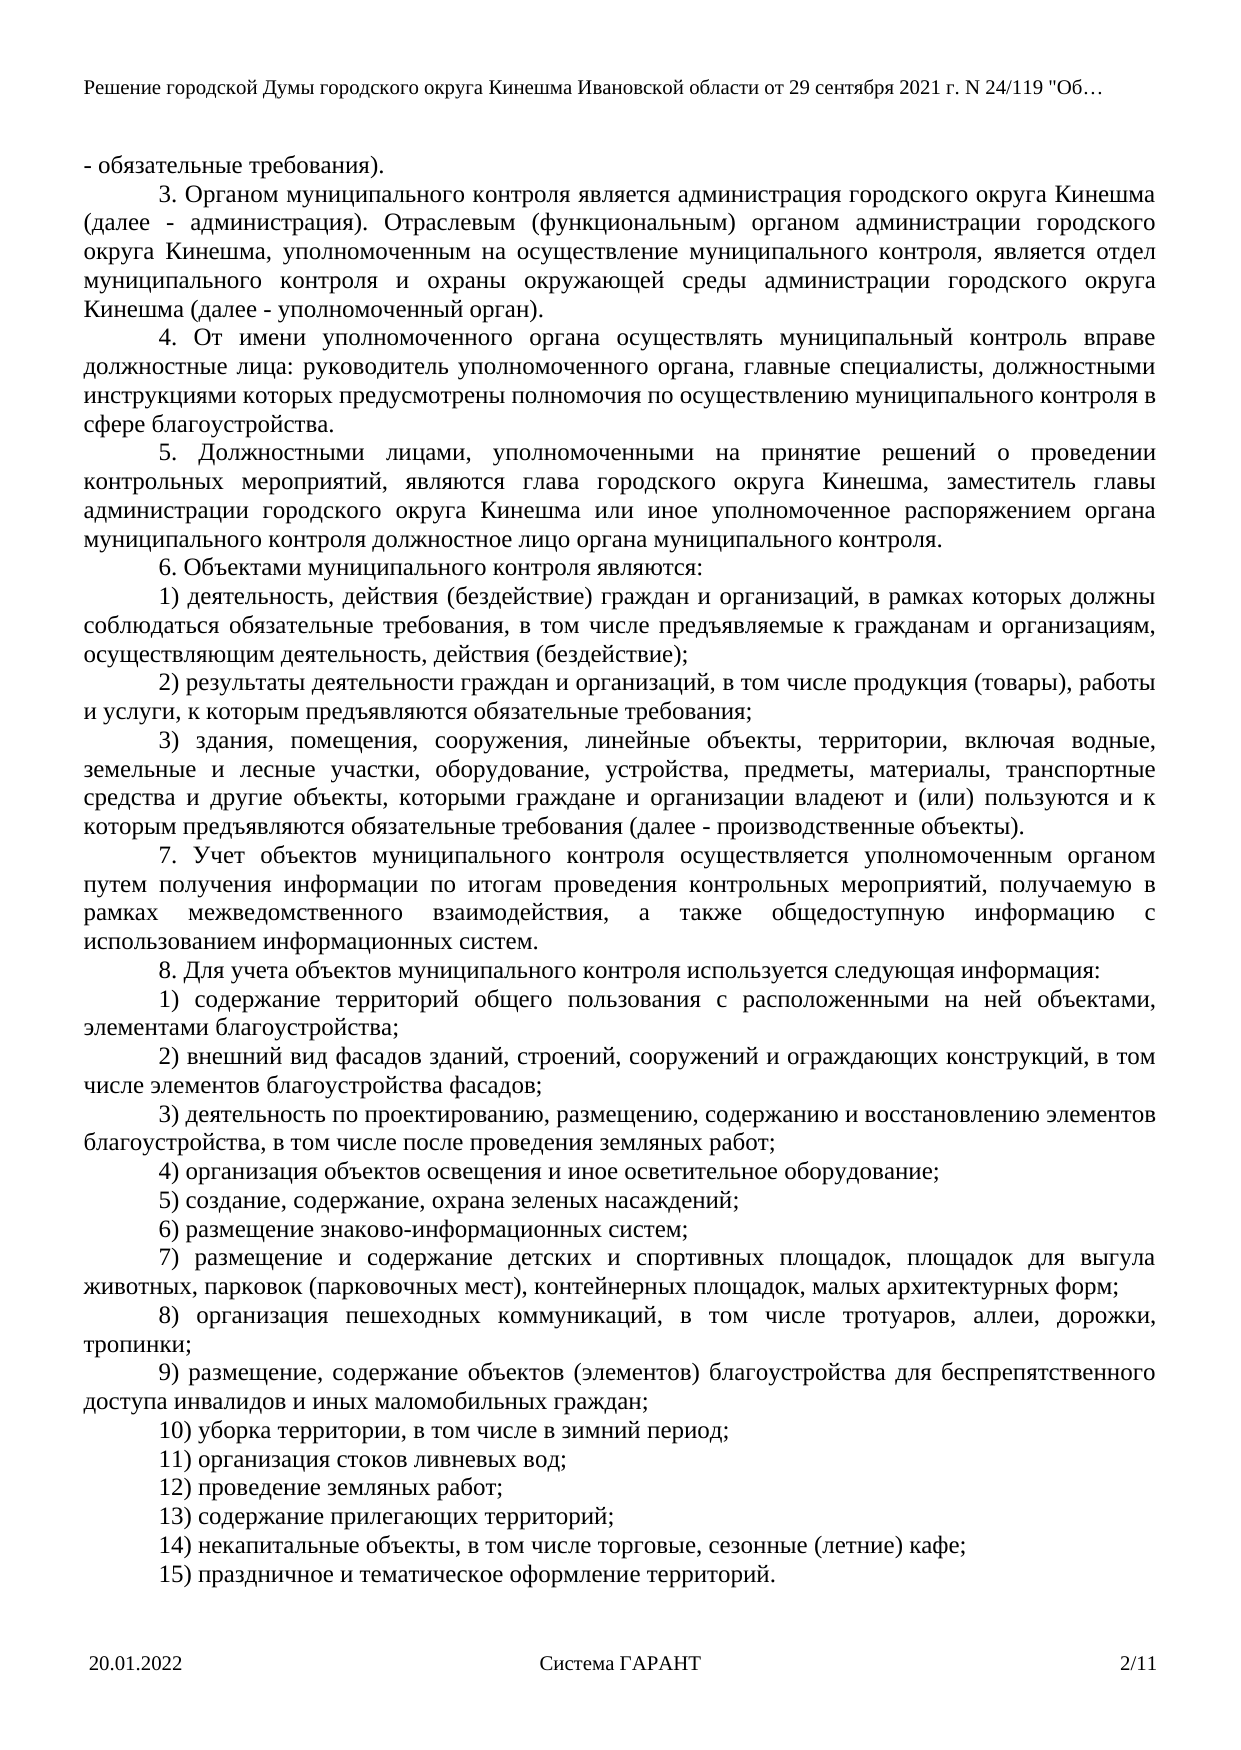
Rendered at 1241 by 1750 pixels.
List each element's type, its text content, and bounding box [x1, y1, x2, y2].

text 3) здания, помещения, сооружения, линейные объекты, территории, включая водные, земельные и лесные участки, оборудование, устройства, предметы, материалы, транспортные средства и другие объекты, которыми граждане и организации владеют и (или) пользуются и к которым предъявляются обязательные требования (далее - производственные объекты). [83, 725, 1157, 840]
text 6) размещение знаково-информационных систем; [83, 1214, 1157, 1242]
text 7. Учет объектов муниципального контроля осуществляется уполномоченным органом путем получения информации по итогам проведения контрольных мероприятий, получаемую в рамках межведомственного взаимодействия, а также общедоступную информацию с использованием информационных систем. [83, 840, 1157, 955]
text 4. От имени уполномоченного органа осуществлять муниципальный контроль вправе должностные лица: руководитель уполномоченного органа, главные специалисты, должностными инструкциями которых предусмотрены полномочия по осуществлению муниципального контроля в сфере благоустройства. [83, 322, 1157, 437]
text 14) некапитальные объекты, в том числе торговые, сезонные (летние) кафе; [83, 1530, 1157, 1559]
text 1) содержание территорий общего пользования с расположенными на ней объектами, элементами благоустройства; [83, 984, 1157, 1041]
text 7) размещение и содержание детских и спортивных площадок, площадок для выгула животных, парковок (парковочных мест), контейнерных площадок, малых архитектурных форм; [83, 1242, 1157, 1300]
text 4) организация объектов освещения и иное осветительное оборудование; [83, 1156, 1157, 1185]
text 6. Объектами муниципального контроля являются: [83, 552, 1157, 581]
text 9) размещение, содержание объектов (элементов) благоустройства для беспрепятственного доступа инвалидов и иных маломобильных граждан; [83, 1357, 1157, 1415]
text 3) деятельность по проектированию, размещению, содержанию и восстановлению элементов благоустройства, в том числе после проведения земляных работ; [83, 1099, 1157, 1156]
text 1) деятельность, действия (бездействие) граждан и организаций, в рамках которых должны соблюдаться обязательные требования, в том числе предъявляемые к гражданам и организациям, осуществляющим деятельность, действия (бездействие); [83, 581, 1157, 667]
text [83, 150, 1157, 179]
text 3. Органом муниципального контроля является администрация городского округа Кинешма (далее - администрация). Отраслевым (функциональным) органом администрации городского округа Кинешма, уполномоченным на осуществление муниципального контроля, является отдел муниципального контроля и охраны окружающей среды администрации городского округа Кинешма (далее - уполномоченный орган). [83, 179, 1157, 322]
text 10) уборка территории, в том числе в зимний период; [83, 1415, 1157, 1444]
text 11) организация стоков ливневых вод; [83, 1444, 1157, 1472]
text 8. Для учета объектов муниципального контроля используется следующая информация: [83, 955, 1157, 984]
text 5) создание, содержание, охрана зеленых насаждений; [83, 1185, 1157, 1214]
text 2) результаты деятельности граждан и организаций, в том числе продукция (товары), работы и услуги, к которым предъявляются обязательные требования; [83, 667, 1157, 725]
text 8) организация пешеходных коммуникаций, в том числе тротуаров, аллеи, дорожки, тропинки; [83, 1300, 1157, 1357]
text 5. Должностными лицами, уполномоченными на принятие решений о проведении контрольных мероприятий, являются глава городского округа Кинешма, заместитель главы администрации городского округа Кинешма или иное уполномоченное распоряжением органа муниципального контроля должностное лицо органа муниципального контроля. [83, 437, 1157, 552]
text 2) внешний вид фасадов зданий, строений, сооружений и ограждающих конструкций, в том числе элементов благоустройства фасадов; [83, 1041, 1157, 1099]
text 15) праздничное и тематическое оформление территорий. [83, 1559, 1157, 1587]
text 13) содержание прилегающих территорий; [83, 1501, 1157, 1530]
text 12) проведение земляных работ; [83, 1472, 1157, 1501]
